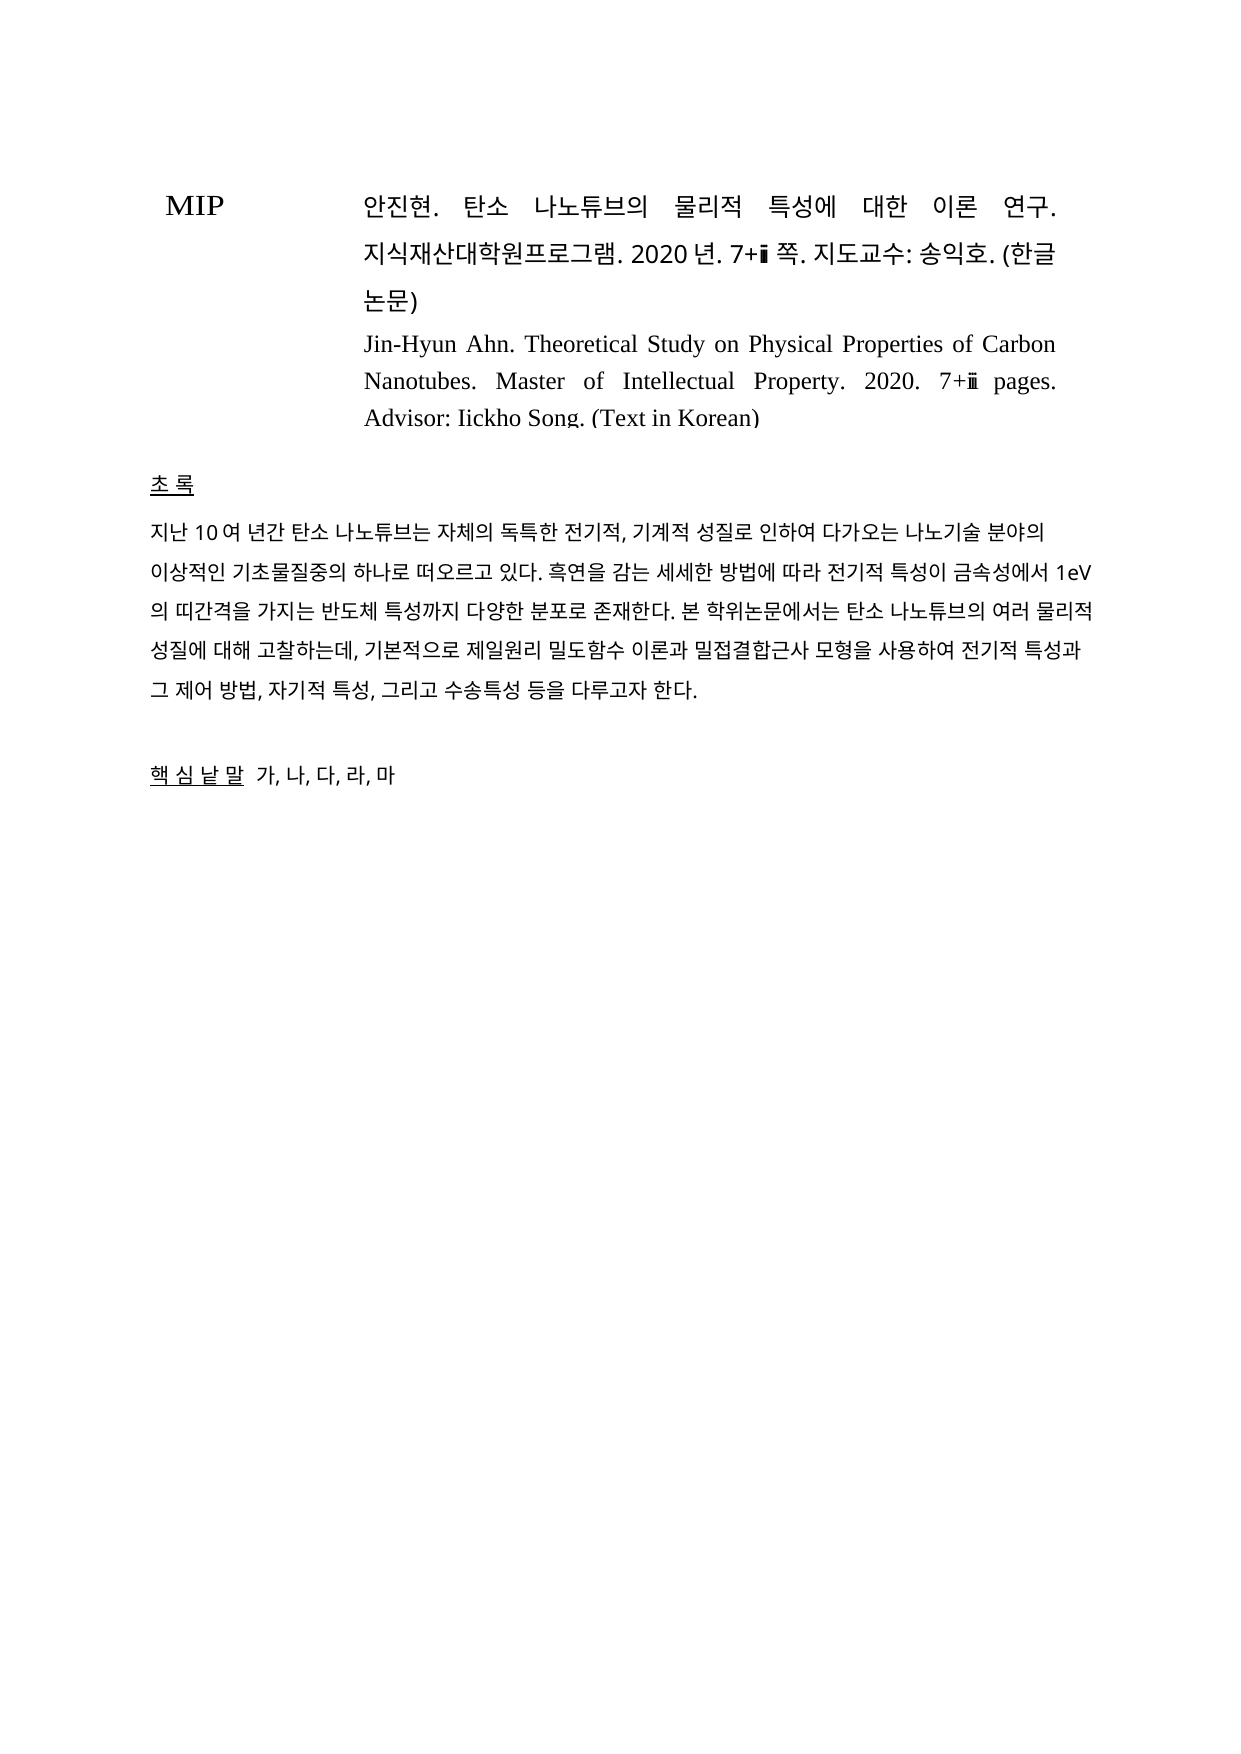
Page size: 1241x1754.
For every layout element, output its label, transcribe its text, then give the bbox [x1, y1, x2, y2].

text 핵 심 낱 말 가, 나, 다, 라, 마 [150, 759, 1098, 789]
text 초 록 [150, 468, 1098, 498]
text 지난 10여 년간 탄소 나노튜브는 자체의 독특한 전기적, 기계적 성질로 인하여 다가오는 나노기술 분야의 이상적인 기초물질중의 하나로 떠오르고 있다. 흑연을 감는 세세한 방법에 따라 전기적 특성이 금속성에서 1eV의 띠간격을 가지는 반도체 특성까지 다양한 분포로 존재한다. 본 학위논문에서는 탄소 나노튜브의 여러 물리적 성질에 대해 고찰하는데, 기본적으로 제일원리 밀도함수 이론과 밀접결합근사 모형을 사용하여 전기적 특성과 그 제어 방법, 자기적 특성, 그리고 수송특성 등을 다루고자 한다. [150, 517, 1098, 704]
